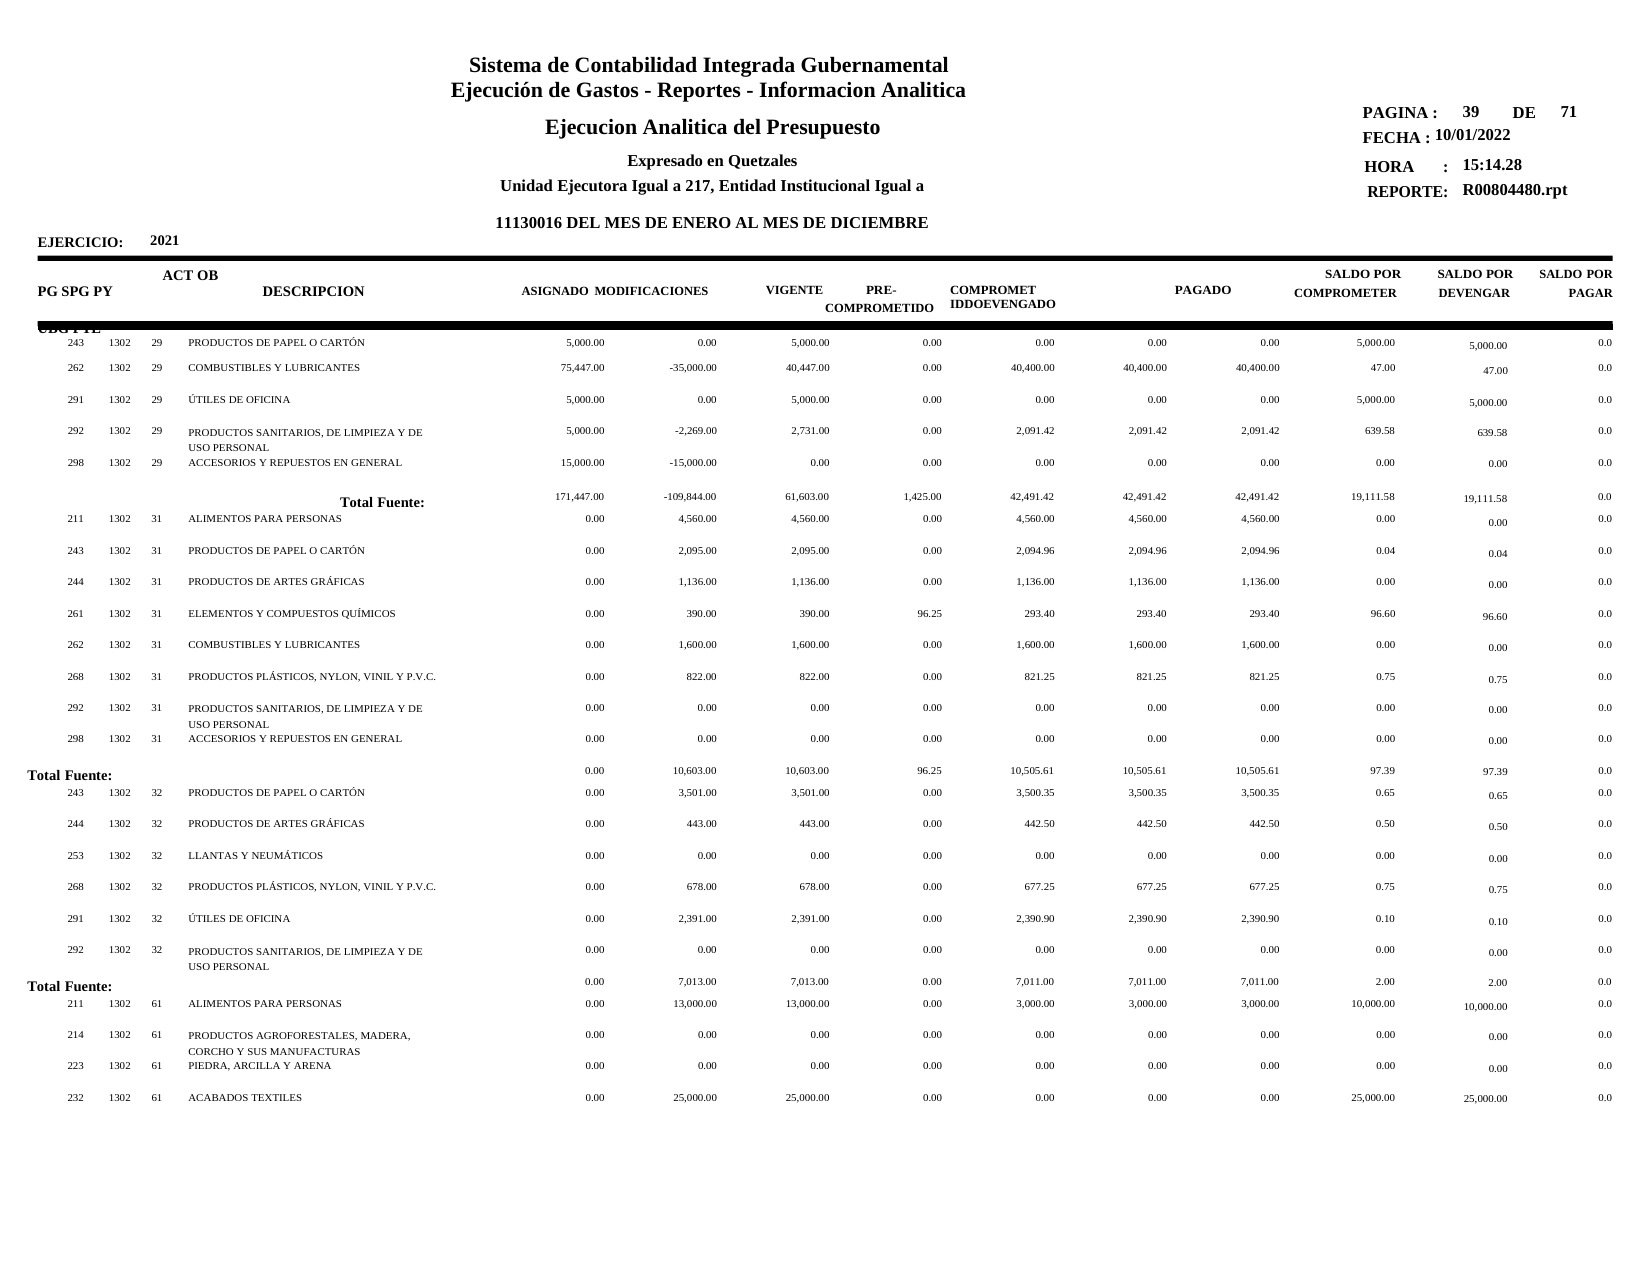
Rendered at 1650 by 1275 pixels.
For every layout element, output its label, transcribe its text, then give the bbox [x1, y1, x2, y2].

text PG SPG PY UBG FTE [37, 259, 142, 324]
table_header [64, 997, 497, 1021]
text VIGENTE [766, 283, 825, 297]
text PG SPG PY UBG FTE [37, 324, 142, 337]
text Total Fuente: [340, 493, 1625, 510]
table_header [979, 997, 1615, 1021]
text SALDO POR COMPROMETER [1294, 267, 1403, 300]
text FECHA : 10/01/2022 [1362, 125, 1625, 147]
text PAGAR [1527, 286, 1613, 300]
text ACT OB [162, 267, 225, 283]
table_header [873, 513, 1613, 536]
text COMPROMETIDDOEVENGADO [950, 283, 1137, 311]
text PRE- COMPROMETIDO [827, 283, 937, 316]
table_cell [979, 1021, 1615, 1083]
text Total Fuente: [27, 767, 1625, 783]
text R00804480.rpt [1462, 180, 1625, 199]
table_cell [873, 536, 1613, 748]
text SALDO POR DEVENGAR [1437, 267, 1516, 300]
text 15:14.28 [1462, 155, 1625, 174]
text Total Fuente: [27, 977, 1625, 994]
text PAGADO [1174, 283, 1234, 297]
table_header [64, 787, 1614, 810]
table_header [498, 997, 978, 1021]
text HORA : REPORTE: [1362, 157, 1448, 201]
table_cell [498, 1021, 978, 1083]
text SALDO POR [1527, 267, 1613, 281]
subtitle Ejecucion Analitica del Presupuesto [545, 114, 886, 139]
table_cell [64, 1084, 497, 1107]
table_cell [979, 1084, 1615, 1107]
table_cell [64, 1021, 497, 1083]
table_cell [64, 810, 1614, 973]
text DESCRIPCION ASIGNADO MODIFICACIONES [262, 282, 721, 299]
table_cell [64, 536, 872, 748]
text Unidad Ejecutora Igual a 217, Entidad Institucional Igual a 11130016 DEL MES DE ENERO AL MES DE DICIEMBRE [466, 176, 957, 232]
text EJERCICIO: 2021 [37, 232, 1625, 251]
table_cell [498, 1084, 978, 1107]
text Expresado en Quetzales [467, 151, 957, 170]
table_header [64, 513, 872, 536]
